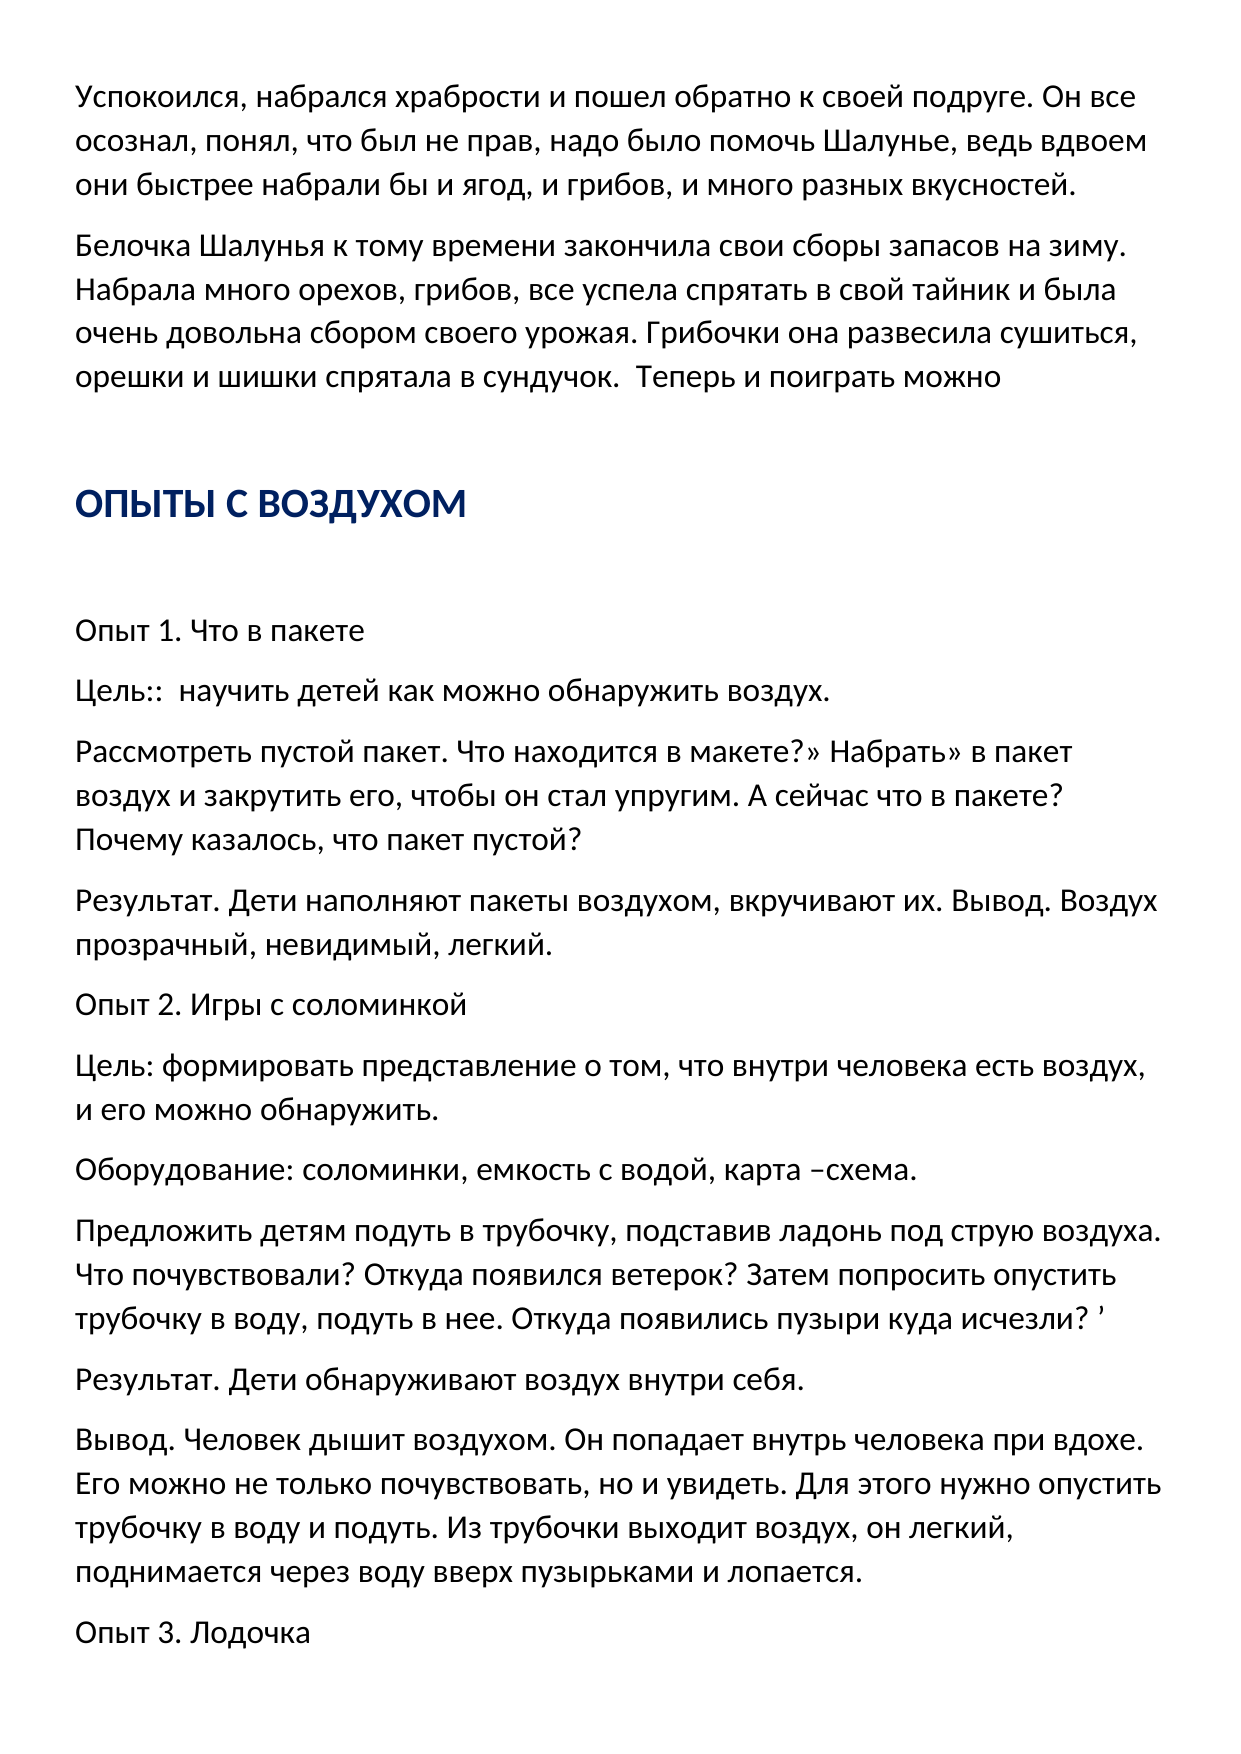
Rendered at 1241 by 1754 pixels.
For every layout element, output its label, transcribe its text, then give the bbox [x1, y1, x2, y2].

text Опыт 3. Лодочка [75, 1611, 1165, 1651]
text Оборудование: соломинки, емкость с водой, карта –схема. [75, 1148, 1165, 1189]
text ОПЫТЫ С ВОЗДУХОМ [75, 477, 1165, 527]
text Результат. Дети наполняют пакеты воздухом, вкручивают их. Вывод. Воздух прозрачный, невидимый, легкий. [75, 879, 1165, 963]
text Успокоился, набрался храбрости и пошел обратно к своей подруге. Он все осознал, понял, что был не прав, надо было помочь Шалунье, ведь вдвоем они быстрее набрали бы и ягод, и грибов, и много разных вкусностей. [75, 75, 1165, 204]
text Опыт 1. Что в пакете [75, 609, 1165, 649]
text Предложить детям подуть в трубочку, подставив ладонь под струю воздуха. Что почувствовали? Откуда появился ветерок? Затем попросить опустить трубочку в воду, подуть в нее. Откуда появились пузыри куда исчезли? ’ [75, 1209, 1165, 1338]
text Рассмотреть пустой пакет. Что находится в макете?» Набрать» в пакет воздух и закрутить его, чтобы он стал упругим. А сейчас что в пакете? Почему казалось, что пакет пустой? [75, 730, 1165, 859]
text Вывод. Человек дышит воздухом. Он попадает внутрь человека при вдохе. Его можно не только почувствовать, но и увидеть. Для этого нужно опустить трубочку в воду и подуть. Из трубочки выходит воздух, он легкий, поднимается через воду вверх пузырьками и лопается. [75, 1418, 1165, 1591]
text Цель: формировать представление о том, что внутри человека есть воздух, и его можно обнаружить. [75, 1044, 1165, 1128]
text Результат. Дети обнаруживают воздух внутри себя. [75, 1358, 1165, 1398]
text Цель:: научить детей как можно обнаружить воздух. [75, 669, 1165, 710]
text Белочка Шалунья к тому времени закончила свои сборы запасов на зиму. Набрала много орехов, грибов, все успела спрятать в свой тайник и была очень довольна сбором своего урожая. Грибочки она развесила сушиться, орешки и шишки спрятала в сундучок. Теперь и поиграть можно [75, 223, 1165, 396]
text Опыт 2. Игры с соломинкой [75, 983, 1165, 1024]
